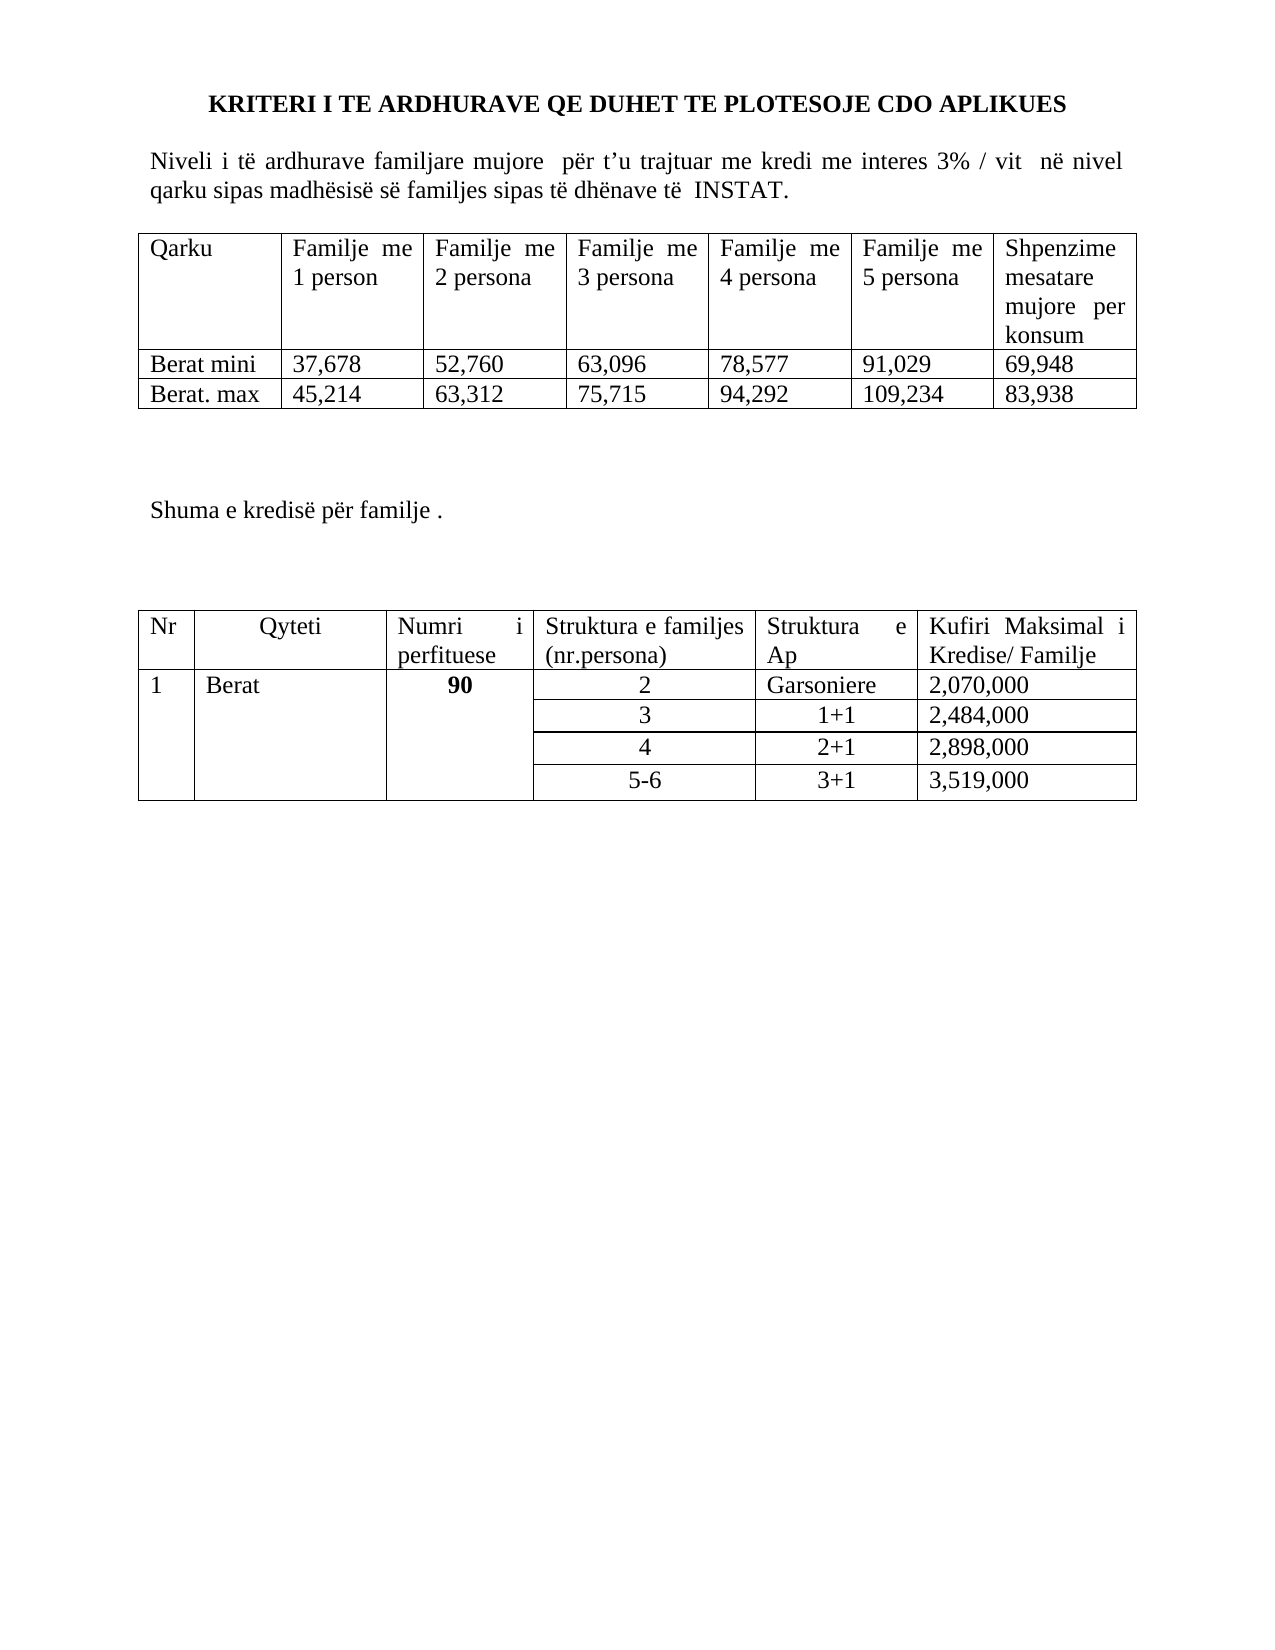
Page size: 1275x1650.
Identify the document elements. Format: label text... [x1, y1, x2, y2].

table_header Qyteti [195, 611, 386, 669]
table_cell 2,484,000 [918, 700, 1136, 731]
table_cell 78,577 [709, 350, 851, 378]
table_cell 63,312 [424, 379, 566, 408]
table_cell 90 [387, 670, 533, 799]
table_cell 63,096 [567, 350, 708, 378]
table_cell 2 [534, 670, 755, 699]
table_cell 109,234 [852, 379, 993, 408]
table_header Nr [139, 611, 194, 669]
table_cell 4 [534, 733, 755, 764]
table_cell 69,948 [994, 350, 1136, 378]
table_cell Berat [195, 670, 386, 799]
table_cell 45,214 [282, 379, 423, 408]
text KRITERI I TE ARDHURAVE QE DUHET TE PLOTESOJE CDO APLIKUES [150, 89, 1125, 117]
table_header Numri i perfituese [387, 611, 533, 669]
table_cell 3,519,000 [918, 765, 1136, 799]
table_header Familje me 1 person [282, 234, 423, 348]
table_cell Berat. max [139, 379, 281, 408]
table_cell 5-6 [534, 765, 755, 799]
table_cell Garsoniere [756, 670, 917, 699]
table_header Qarku [139, 234, 281, 348]
table_header Familje me 3 persona [567, 234, 708, 348]
table_cell 37,678 [282, 350, 423, 378]
table_header Kufiri Maksimal i Kredise/ Familje [918, 611, 1136, 669]
table_cell 83,938 [994, 379, 1136, 408]
table_cell 52,760 [424, 350, 566, 378]
table_cell 94,292 [709, 379, 851, 408]
text Shuma e kredisë për familje . [150, 495, 1125, 524]
table_cell Berat mini [139, 350, 281, 378]
table_header Struktura e Ap [756, 611, 917, 669]
table_header Familje me 5 persona [852, 234, 993, 348]
table_header Struktura e familjes (nr.persona) [534, 611, 755, 669]
table_cell 75,715 [567, 379, 708, 408]
table_cell 2,898,000 [918, 733, 1136, 764]
table_cell 2,070,000 [918, 670, 1136, 699]
table_cell 3+1 [756, 765, 917, 799]
table_header Familje me 4 persona [709, 234, 851, 348]
table_cell 3 [534, 700, 755, 731]
table_cell 1 [139, 670, 194, 799]
table_cell 91,029 [852, 350, 993, 378]
table_header Shpenzime mesatare mujore per konsum [994, 234, 1136, 348]
table_cell 2+1 [756, 733, 917, 764]
table_header Familje me 2 persona [424, 234, 566, 348]
table_cell 1+1 [756, 700, 917, 731]
text Niveli i të ardhurave familjare mujore për t’u trajtuar me kredi me interes 3% / vit në nivel qarku sipas madhësisë së familjes sipas të dhënave të INSTAT. [150, 146, 1125, 204]
